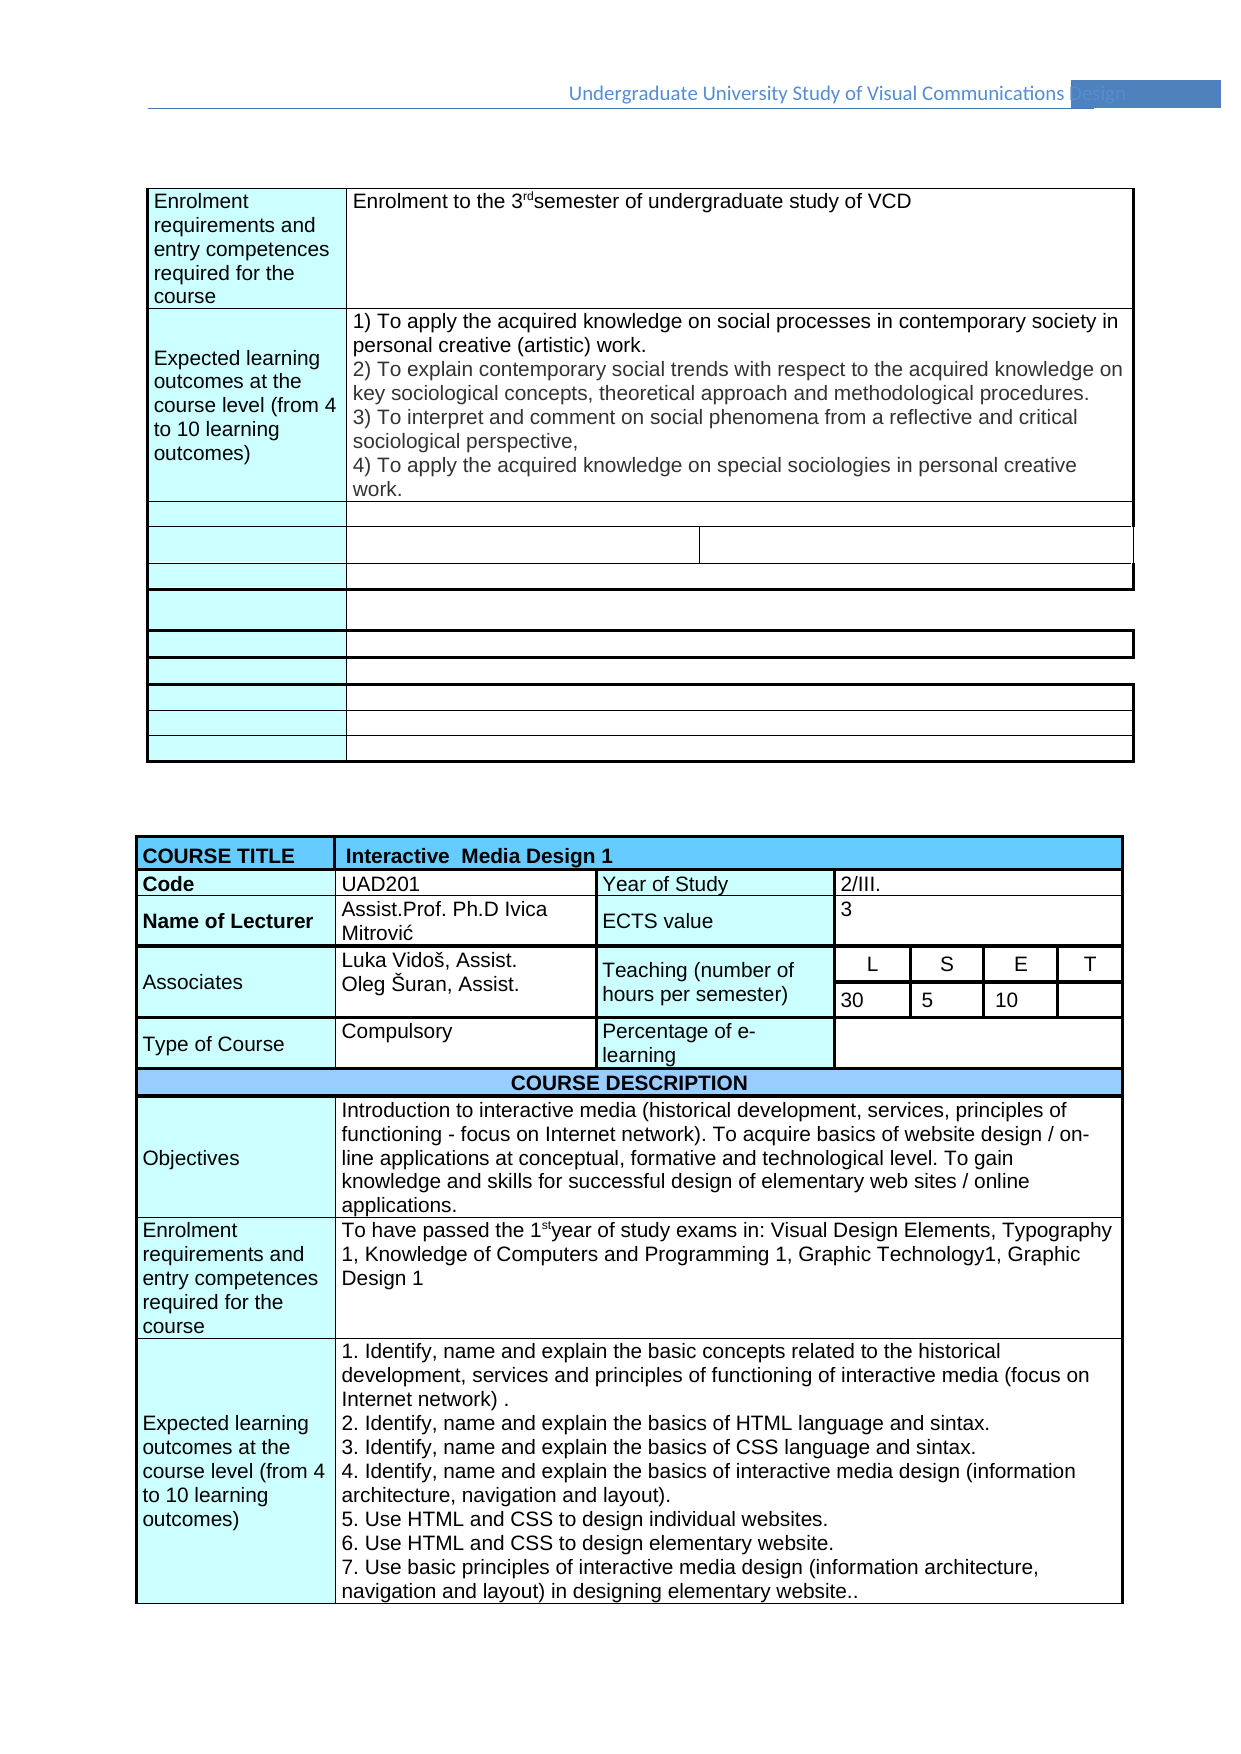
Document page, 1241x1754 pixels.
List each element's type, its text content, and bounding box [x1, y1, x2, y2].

table_cell Objectives [138, 1098, 335, 1217]
table_cell 1. Identify, name and explain the basic concepts related to the historical development, services and principles of functioning of interactive media (focus on Internet network) . 2. Identify, name and explain the basics of HTML language and sintax. 3. Identify, name and explain the basics of CSS language and sintax. 4. Identify, name and explain the basics of interactive media design (information architecture, navigation and layout). 5. Use HTML and CSS to design individual websites. 6. Use HTML and CSS to design elementary website. 7. Use basic principles of interactive media design (information architecture, navigation and layout) in designing elementary website.. [336, 1339, 1121, 1603]
table_cell [347, 591, 1133, 629]
table_cell [347, 632, 1132, 656]
table_cell Assist.Prof. Ph.D Ivica Mitrović [336, 896, 595, 944]
table_cell [149, 711, 346, 735]
table_cell Enrolment requirements and entry competences required for the course [149, 189, 346, 308]
table_cell Teaching (number of hours per semester) [598, 948, 833, 1016]
table_cell Expected learning outcomes at the course level (from 4 to 10 learning outcomes) [149, 309, 346, 501]
table_cell COURSE DESCRIPTION [138, 1070, 1121, 1094]
table_cell [347, 659, 1133, 683]
table_cell [347, 563, 1132, 587]
table_cell E [985, 948, 1056, 980]
table_cell S [912, 948, 982, 980]
table_cell [149, 564, 346, 587]
table_cell [149, 736, 346, 760]
table_cell Type of Course [138, 1019, 335, 1067]
table_cell T [1059, 948, 1121, 980]
table_cell Enrolment to the 3rdsemester of undergraduate study of VCD [347, 189, 1132, 308]
table_cell Name of Lecturer [138, 896, 335, 944]
table_cell Compulsory [336, 1019, 595, 1067]
table_header COURSE TITLE [138, 838, 333, 868]
table_cell [149, 591, 346, 629]
table_cell [347, 686, 1132, 710]
table_cell [149, 686, 346, 710]
table_cell Introduction to interactive media (historical development, services, principles of functioning - focus on Internet network). To acquire basics of website design / on-line applications at conceptual, formative and technological level. To gain knowledge and skills for successful design of elementary web sites / online applications. [336, 1098, 1121, 1217]
table_cell [149, 502, 346, 526]
table_cell Code [138, 871, 335, 895]
table_header Interactive Media Design 1 [336, 838, 1121, 868]
table_cell [149, 632, 346, 656]
table_cell UAD201 [336, 871, 595, 895]
table_cell 3 [836, 896, 1121, 944]
table_cell Expected learning outcomes at the course level (from 4 to 10 learning outcomes) [138, 1339, 335, 1603]
table_cell Enrolment requirements and entry competences required for the course [138, 1218, 335, 1338]
table_cell 1) To apply the acquired knowledge on social processes in contemporary society in personal creative (artistic) work. 2) To explain contemporary social trends with respect to the acquired knowledge on key sociological concepts, theoretical approach and methodological procedures. 3) To interpret and comment on social phenomena from a reflective and critical sociological perspective, 4) To apply the acquired knowledge on special sociologies in personal creative work. [347, 309, 1132, 501]
table_cell ECTS value [598, 896, 833, 944]
table_cell [149, 659, 346, 683]
table_cell [347, 711, 1132, 735]
table_cell To have passed the 1styear of study exams in: Visual Design Elements, Typography 1, Knowledge of Computers and Programming 1, Graphic Technology1, Graphic Design 1 [336, 1218, 1121, 1338]
table_cell Associates [138, 948, 335, 1016]
table_cell [347, 527, 699, 562]
table_cell 5 [912, 984, 982, 1016]
table_cell [700, 526, 1133, 562]
table_cell [149, 527, 346, 562]
table_cell [1059, 984, 1121, 1016]
table_cell L [836, 948, 909, 980]
table_cell [836, 1019, 1121, 1067]
table_cell 10 [985, 984, 1056, 1016]
table_cell [347, 502, 1132, 526]
table_cell 2/III. [836, 871, 1121, 895]
table_cell Luka Vidoš, Assist. Oleg Šuran, Assist. [336, 948, 595, 1016]
table_cell 30 [836, 984, 909, 1016]
table_cell Percentage of e-learning [598, 1019, 833, 1067]
table_cell [347, 736, 1132, 760]
table_cell Year of Study [598, 871, 833, 895]
